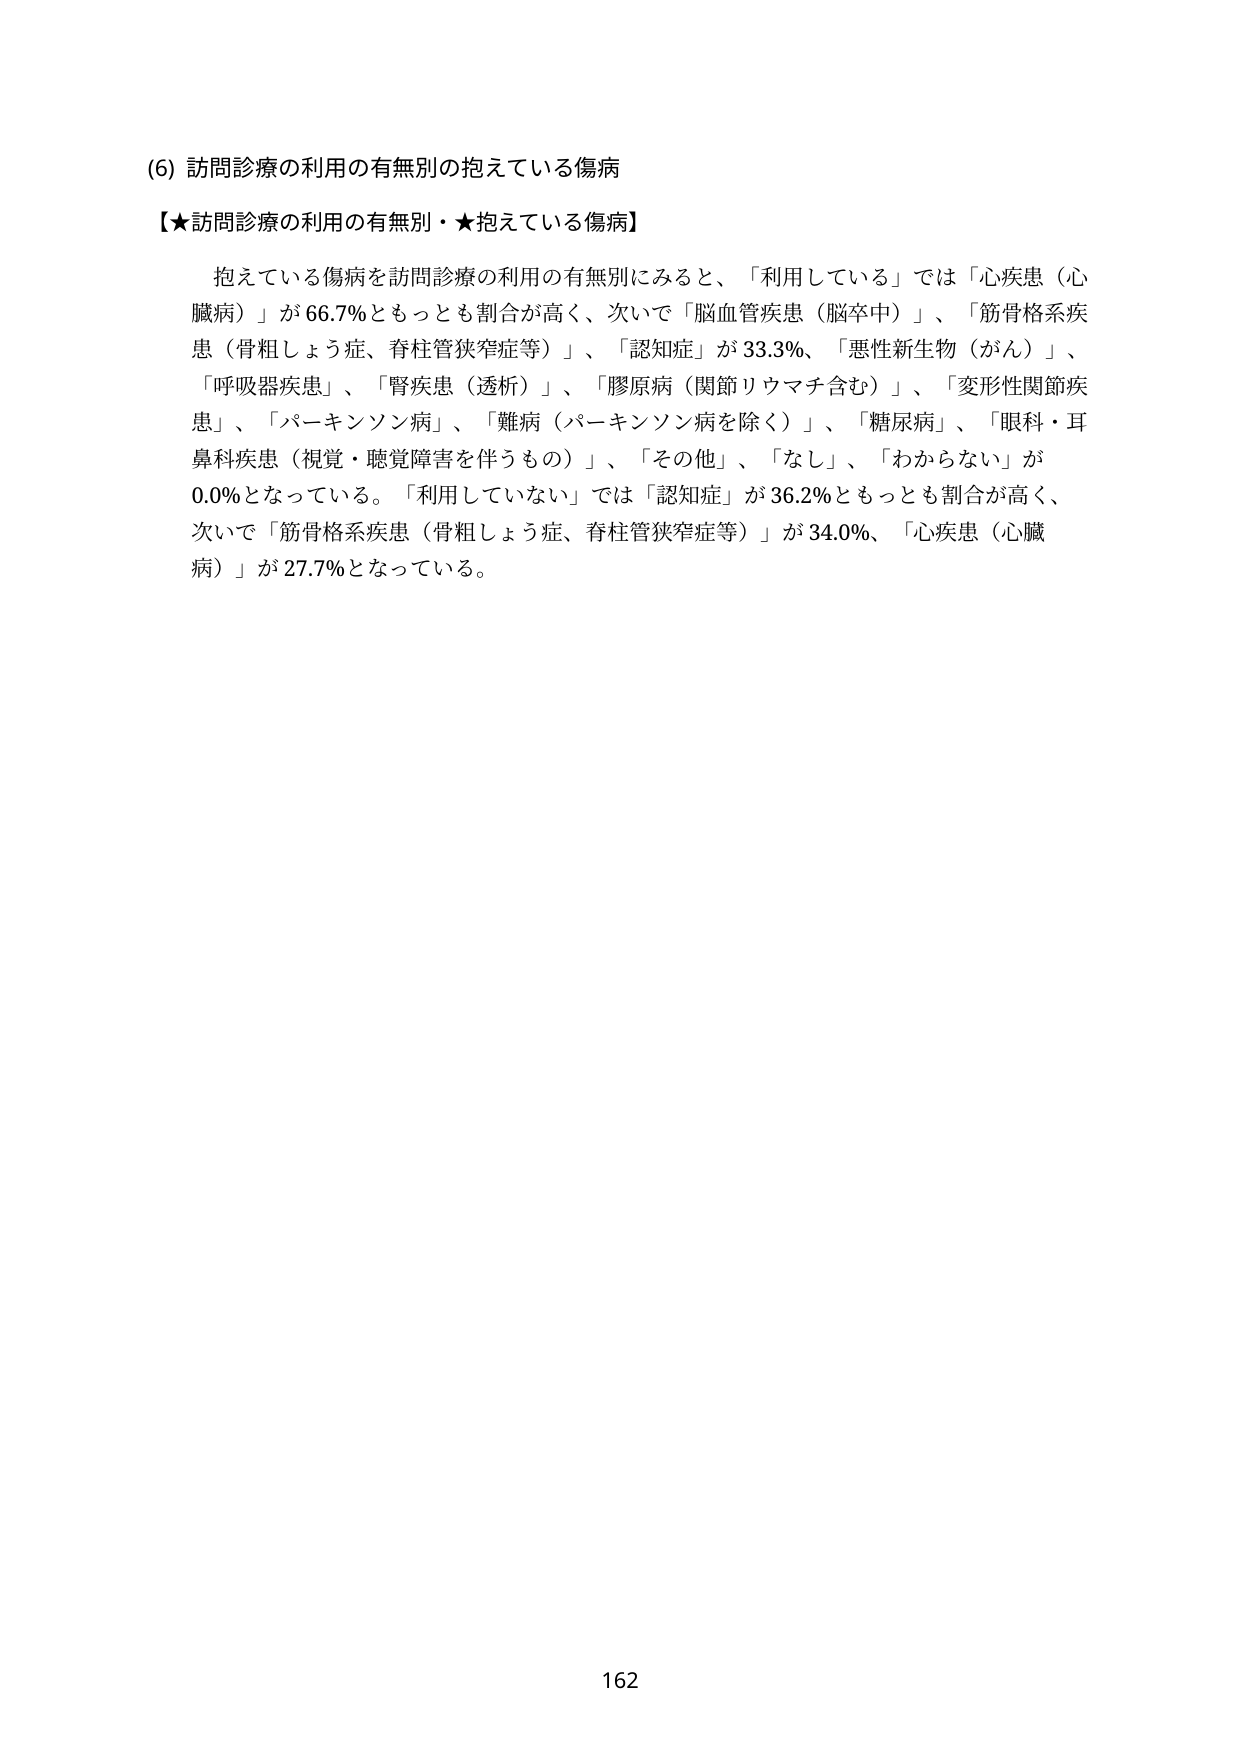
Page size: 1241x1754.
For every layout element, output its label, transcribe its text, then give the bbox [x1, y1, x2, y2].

text 【★訪問診療の利用の有無別・★抱えている傷病】 [148, 202, 1093, 239]
text (6) 訪問診療の利用の有無別の抱えている傷病 [148, 148, 1093, 184]
text 抱えている傷病を訪問診療の利用の有無別にみると、「利用している」では「心疾患（心臓病）」が66.7%ともっとも割合が高く、次いで「脳血管疾患（脳卒中）」、「筋骨格系疾患（骨粗しょう症、脊柱管狭窄症等）」、「認知症」が33.3%、「悪性新生物（がん）」、「呼吸器疾患」、「腎疾患（透析）」、「膠原病（関節リウマチ含む）」、「変形性関節疾患」、「パーキンソン病」、「難病（パーキンソン病を除く）」、「糖尿病」、「眼科・耳鼻科疾患（視覚・聴覚障害を伴うもの）」、「その他」、「なし」、「わからない」が0.0%となっている。「利用していない」では「認知症」が36.2%ともっとも割合が高く、次いで「筋骨格系疾患（骨粗しょう症、脊柱管狭窄症等）」が34.0%、「心疾患（心臓病）」が27.7%となっている。 [148, 257, 1093, 585]
